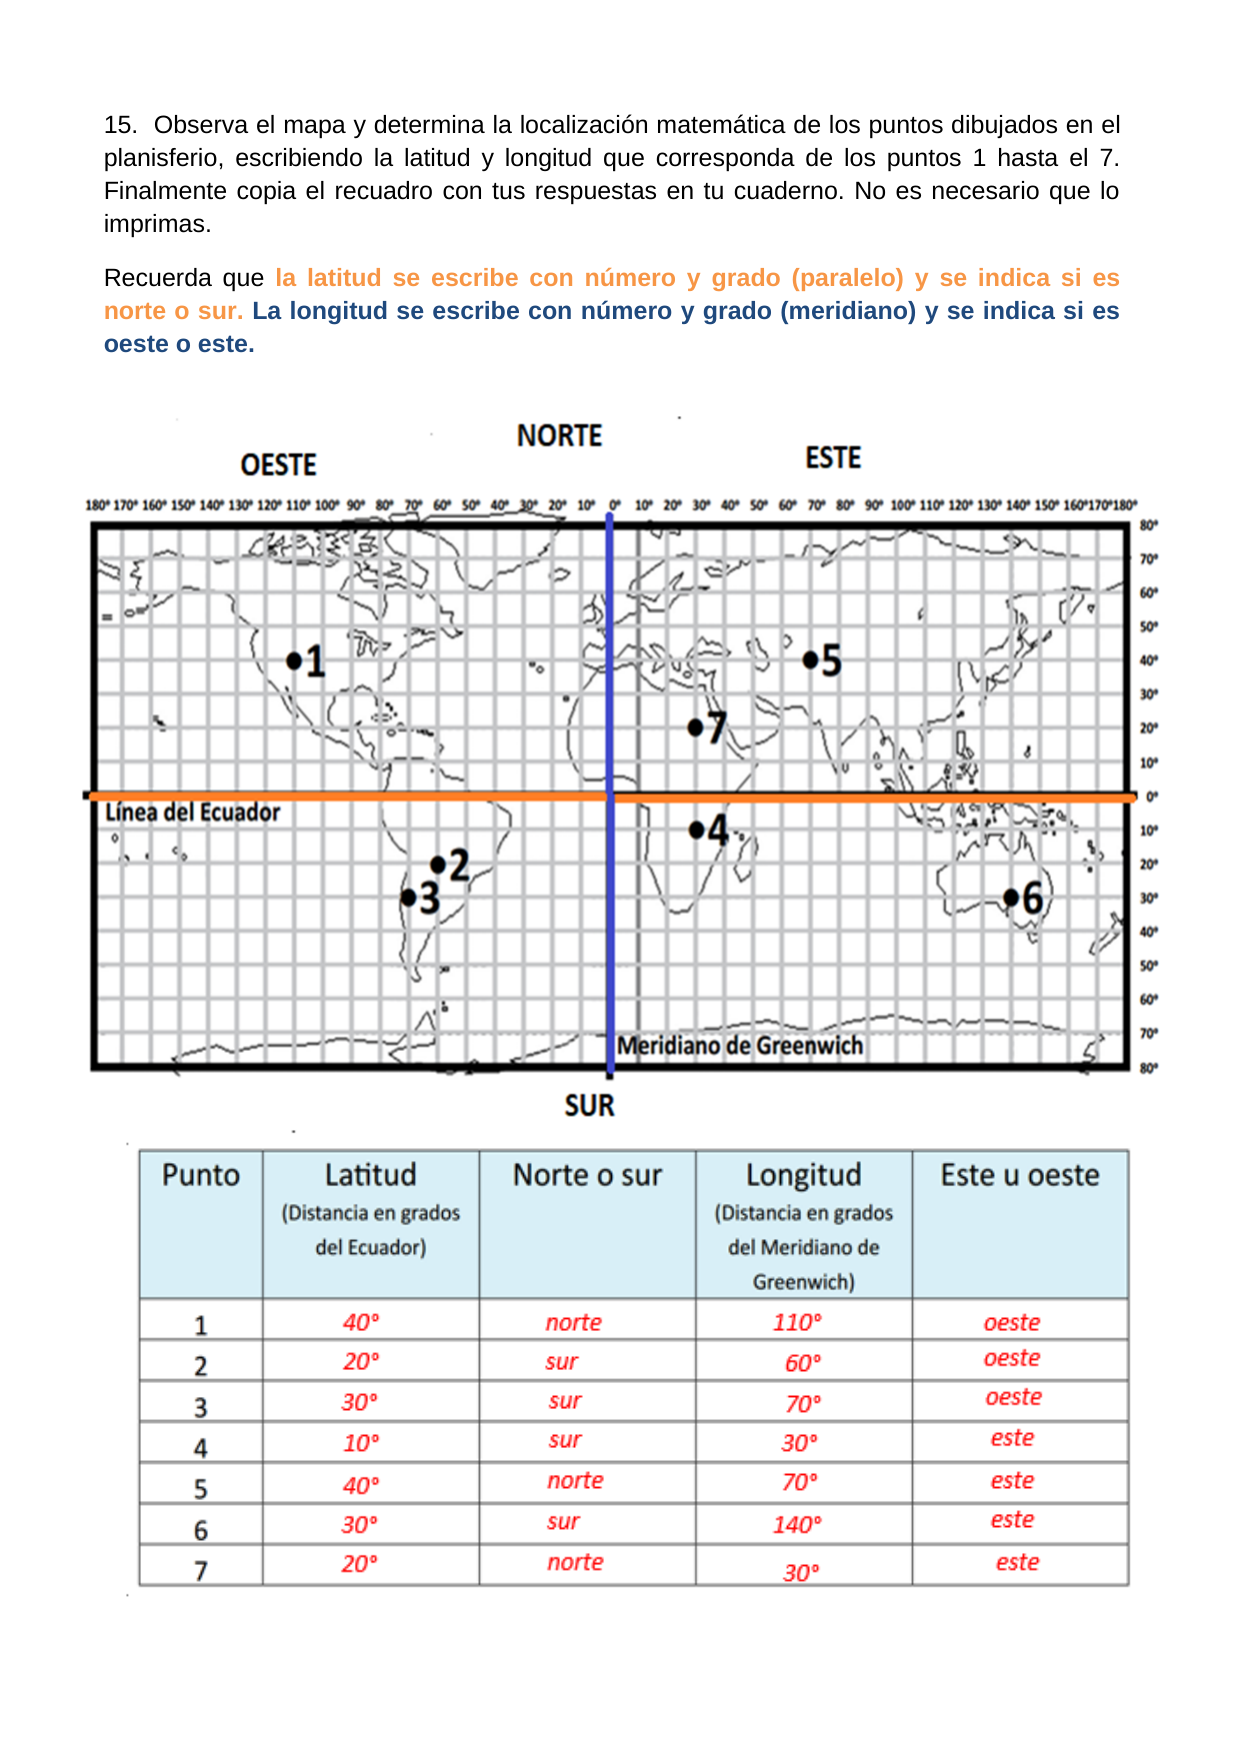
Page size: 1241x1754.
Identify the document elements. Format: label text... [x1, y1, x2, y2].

picture [53, 393, 1168, 1133]
picture [104, 1136, 1167, 1603]
text 15. Observa el mapa y determina la localización matemática de los puntos dibujados en el planisferio, escribiendo la latitud y longitud que corresponda de los puntos 1 hasta el 7. Finalmente copia el recuadro con tus respuestas en tu cuaderno. No es necesario que lo imprimas. [103, 110, 1122, 238]
text Recuerda que la latitud se escribe con número y grado (paralelo) y se indica si es norte o sur. La longitud se escribe con número y grado (meridiano) y se indica si es oeste o este. [103, 263, 1122, 358]
